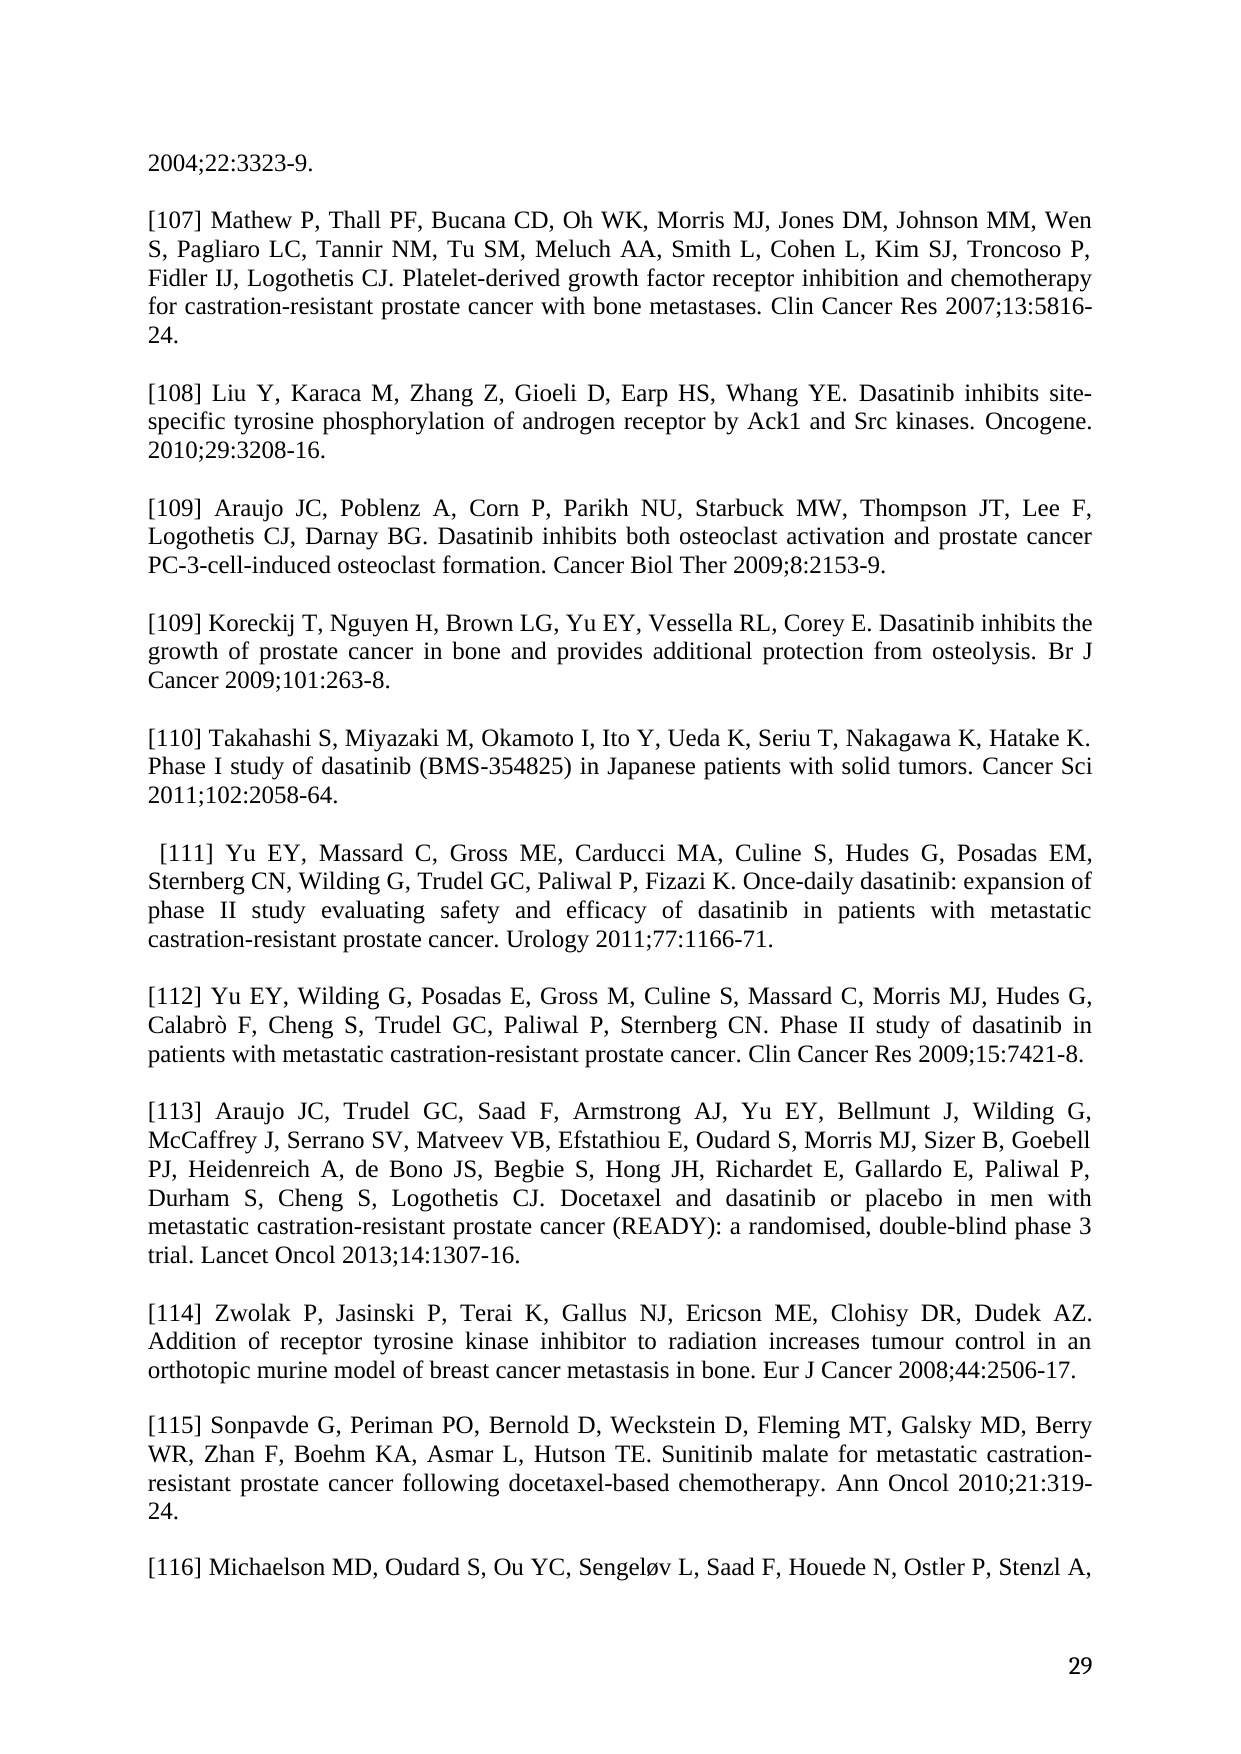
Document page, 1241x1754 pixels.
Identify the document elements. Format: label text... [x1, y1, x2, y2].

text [148, 1552, 1093, 1580]
text [109] Koreckij T, Nguyen H, Brown LG, Yu EY, Vessella RL, Corey E. Dasatinib inhibits the growth of prostate cancer in bone and provides additional protection from osteolysis. Br J Cancer 2009;101:263-8. [148, 608, 1093, 694]
text [112] Yu EY, Wilding G, Posadas E, Gross M, Culine S, Massard C, Morris MJ, Hudes G, Calabrò F, Cheng S, Trudel GC, Paliwal P, Sternberg CN. Phase II study of dasatinib in patients with metastatic castration-resistant prostate cancer. Clin Cancer Res 2009;15:7421-8. [148, 981, 1093, 1068]
text [109] Araujo JC, Poblenz A, Corn P, Parikh NU, Starbuck MW, Thompson JT, Lee F, Logothetis CJ, Darnay BG. Dasatinib inhibits both osteoclast activation and prostate cancer PC-3-cell-induced osteoclast formation. Cancer Biol Ther 2009;8:2153-9. [148, 493, 1093, 579]
text [115] Sonpavde G, Periman PO, Bernold D, Weckstein D, Fleming MT, Galsky MD, Berry WR, Zhan F, Boehm KA, Asmar L, Hutson TE. Sunitinib malate for metastatic castration-resistant prostate cancer following docetaxel-based chemotherapy. Ann Oncol 2010;21:319-24. [148, 1410, 1093, 1525]
text [110] Takahashi S, Miyazaki M, Okamoto I, Ito Y, Ueda K, Seriu T, Nakagawa K, Hatake K. Phase I study of dasatinib (BMS-354825) in Japanese patients with solid tumors. Cancer Sci 2011;102:2058-64. [148, 723, 1093, 809]
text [148, 148, 1093, 176]
text [108] Liu Y, Karaca M, Zhang Z, Gioeli D, Earp HS, Whang YE. Dasatinib inhibits site-specific tyrosine phosphorylation of androgen receptor by Ack1 and Src kinases. Oncogene. 2010;29:3208-16. [148, 378, 1093, 464]
text [113] Araujo JC, Trudel GC, Saad F, Armstrong AJ, Yu EY, Bellmunt J, Wilding G, McCaffrey J, Serrano SV, Matveev VB, Efstathiou E, Oudard S, Morris MJ, Sizer B, Goebell PJ, Heidenreich A, de Bono JS, Begbie S, Hong JH, Richardet E, Gallardo E, Paliwal P, Durham S, Cheng S, Logothetis CJ. Docetaxel and dasatinib or placebo in men with metastatic castration-resistant prostate cancer (READY): a randomised, double-blind phase 3 trial. Lancet Oncol 2013;14:1307-16. [148, 1096, 1093, 1269]
text [114] Zwolak P, Jasinski P, Terai K, Gallus NJ, Ericson ME, Clohisy DR, Dudek AZ. Addition of receptor tyrosine kinase inhibitor to radiation increases tumour control in an orthotopic murine model of breast cancer metastasis in bone. Eur J Cancer 2008;44:2506-17. [148, 1298, 1093, 1384]
text [107] Mathew P, Thall PF, Bucana CD, Oh WK, Morris MJ, Jones DM, Johnson MM, Wen S, Pagliaro LC, Tannir NM, Tu SM, Meluch AA, Smith L, Cohen L, Kim SJ, Troncoso P, Fidler IJ, Logothetis CJ. Platelet-derived growth factor receptor inhibition and chemotherapy for castration-resistant prostate cancer with bone metastases. Clin Cancer Res 2007;13:5816-24. [148, 205, 1093, 349]
text [111] Yu EY, Massard C, Gross ME, Carducci MA, Culine S, Hudes G, Posadas EM, Sternberg CN, Wilding G, Trudel GC, Paliwal P, Fizazi K. Once-daily dasatinib: expansion of phase II study evaluating safety and efficacy of dasatinib in patients with metastatic castration-resistant prostate cancer. Urology 2011;77:1166-71. [148, 838, 1093, 953]
